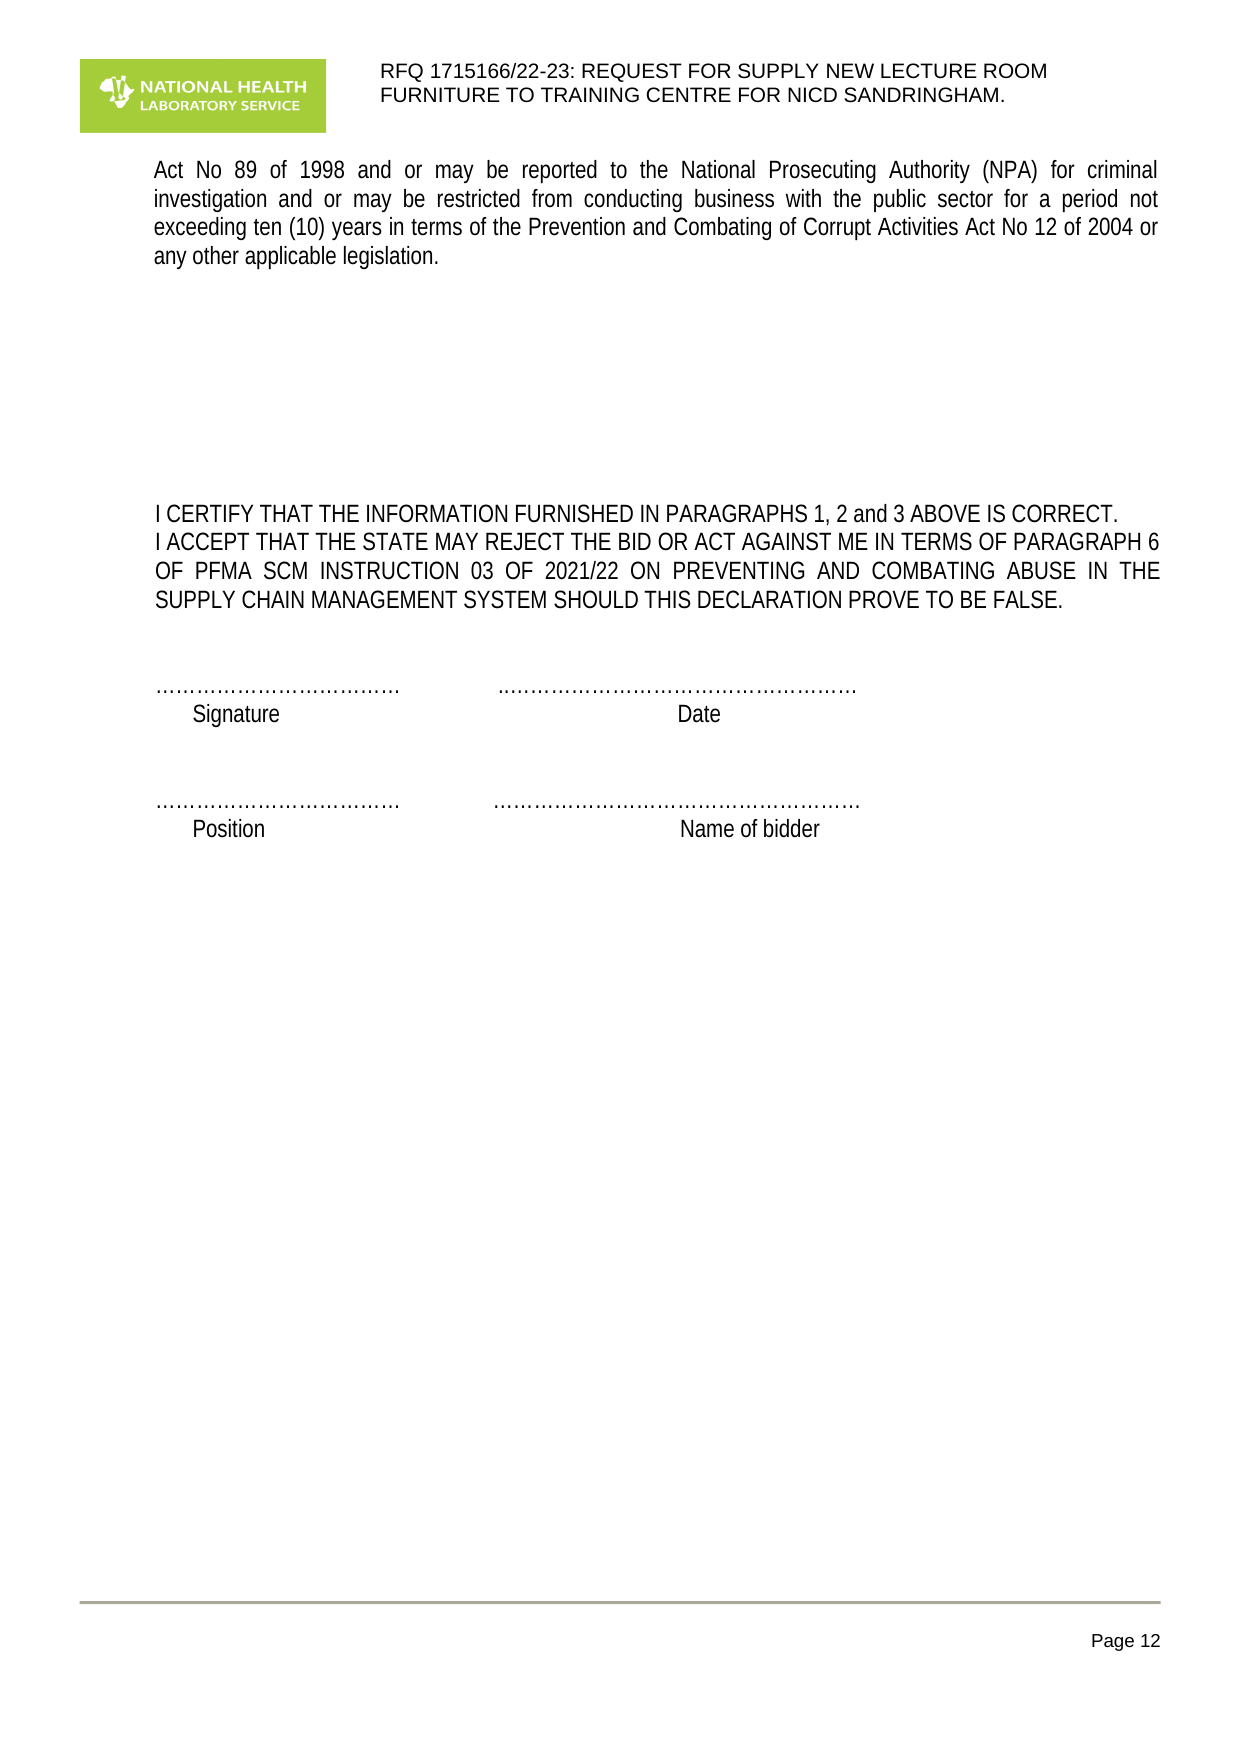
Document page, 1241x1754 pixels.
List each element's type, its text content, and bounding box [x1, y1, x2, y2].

text Position Name of bidder [136, 814, 1161, 842]
text I ACCEPT THAT THE STATE MAY REJECT THE BID OR ACT AGAINST ME IN TERMS OF PARAGRAPH 6 OF PFMA SCM INSTRUCTION 03 OF 2021/22 ON PREVENTING AND COMBATING ABUSE IN THE SUPPLY CHAIN MANAGEMENT SYSTEM SHOULD THIS DECLARATION PROVE TO BE FALSE. [155, 527, 1161, 613]
text I CERTIFY THAT THE INFORMATION FURNISHED IN PARAGRAPHS 1, 2 and 3 ABOVE IS CORRECT. [155, 499, 1161, 527]
picture [79, 59, 327, 133]
text ……………………………… ..…………………………………………… [155, 671, 1161, 699]
text Signature Date [136, 699, 1161, 728]
text ……………………………… ……………………………………………… [155, 785, 1161, 814]
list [80, 155, 1161, 269]
